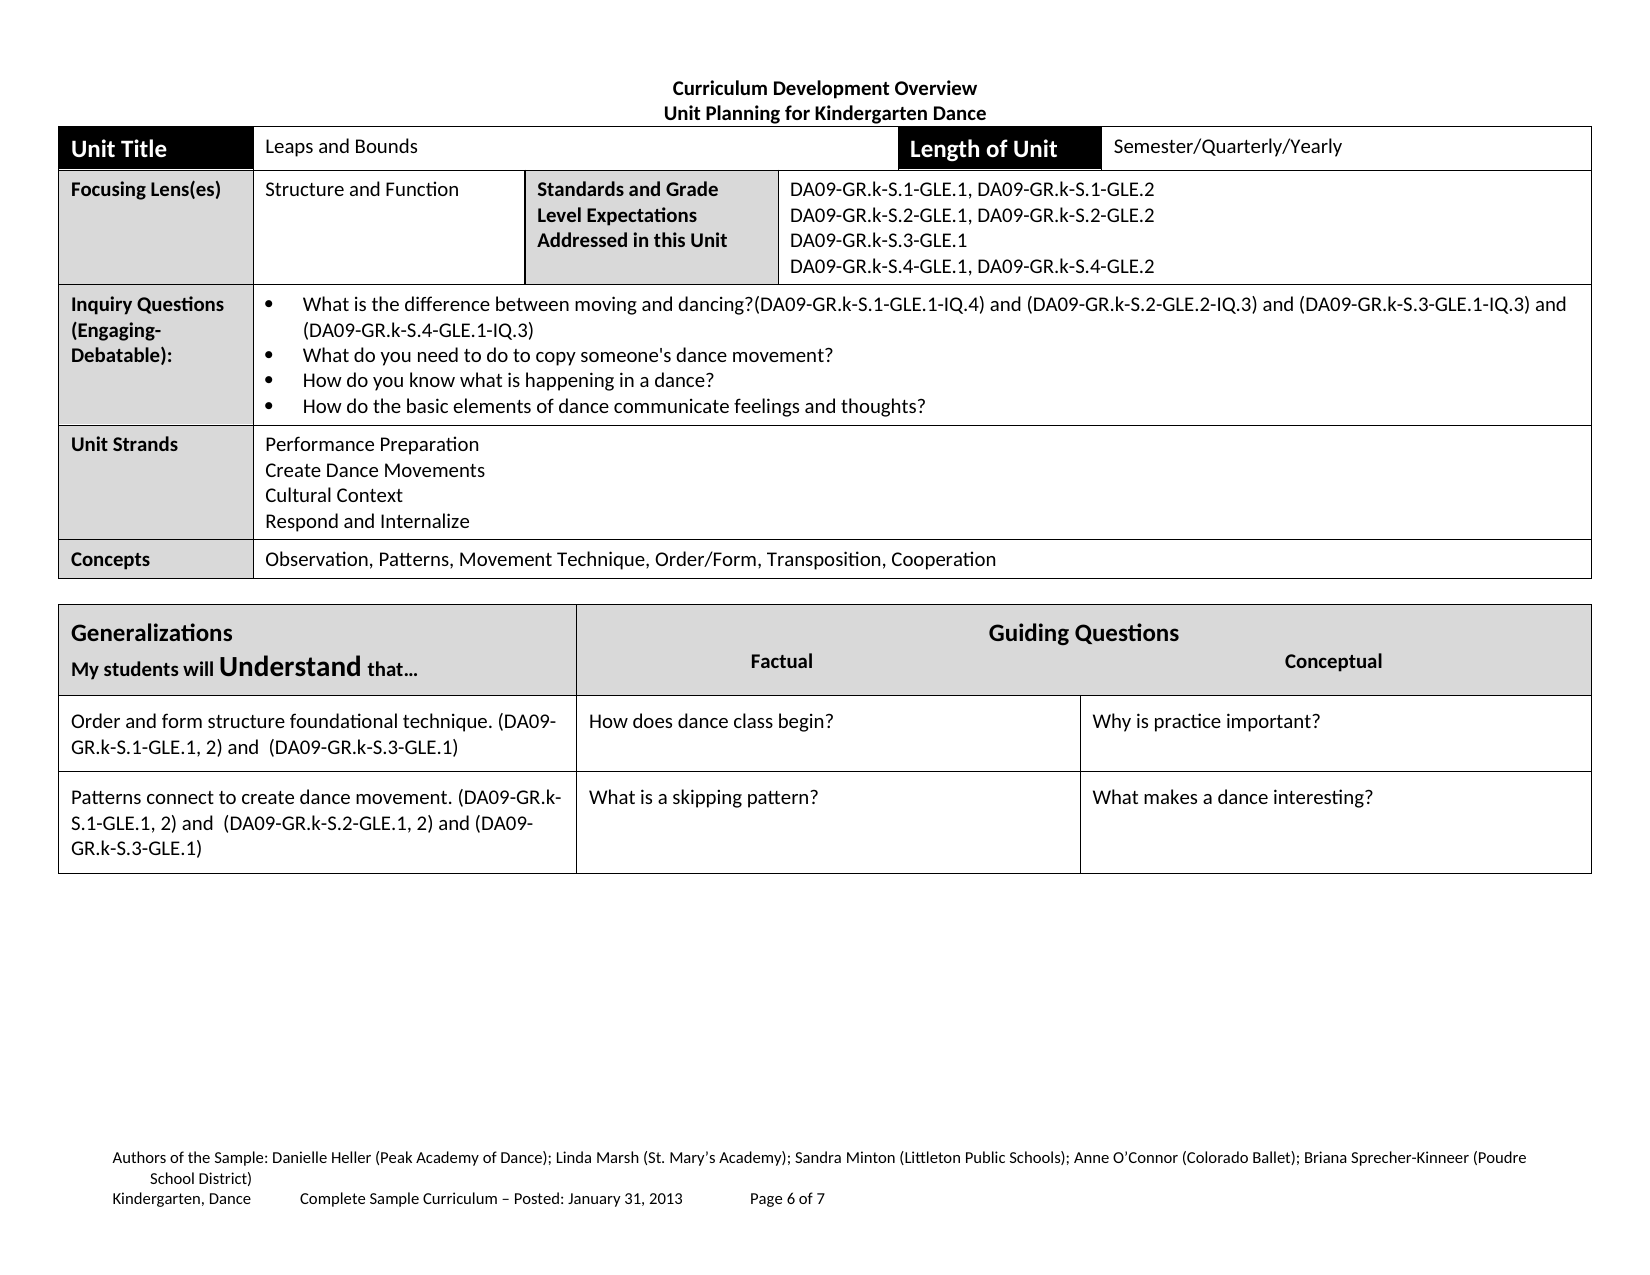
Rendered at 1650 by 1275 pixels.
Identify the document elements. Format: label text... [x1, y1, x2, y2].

table_header Leaps and Bounds [254, 127, 898, 169]
table_cell Observation, Patterns, Movement Technique, Order/Form, Transposition, Cooperation [254, 540, 1591, 578]
table_header Unit Title [59, 127, 253, 169]
table_cell Standards and Grade Level Expectations Addressed in this Unit [526, 171, 778, 284]
table_cell DA09-GR.k-S.1-GLE.1, DA09-GR.k-S.1-GLE.2 DA09-GR.k-S.2-GLE.1, DA09-GR.k-S.2-GLE.2 DA09-GR.k-S.3-GLE.1 DA09-GR.k-S.4-GLE.1, DA09-GR.k-S.4-GLE.2 [779, 171, 1591, 284]
table_header Generalizations My students will Understand that… [59, 605, 576, 695]
table_cell What is a skipping pattern? [577, 772, 1080, 872]
table_cell Unit Strands [59, 426, 253, 539]
table_header Length of Unit [899, 127, 1101, 169]
table_cell Inquiry Questions (Engaging- Debatable): [59, 285, 253, 424]
table_cell Performance Preparation Create Dance Movements Cultural Context Respond and Internalize [254, 426, 1591, 539]
table_cell Patterns connect to create dance movement. (DA09-GR.k-S.1-GLE.1, 2) and (DA09-GR.k-S.2-GLE.1, 2) and (DA09-GR.k-S.3-GLE.1) [59, 772, 576, 872]
table_cell How does dance class begin? [577, 696, 1080, 771]
table_cell Concepts [59, 540, 253, 578]
table_cell Structure and Function [254, 171, 524, 284]
table_header Guiding Questions Factual Conceptual [577, 605, 1591, 695]
table_cell What makes a dance interesting? [1081, 772, 1591, 872]
table_header Semester/Quarterly/Yearly [1102, 127, 1591, 169]
table_cell What is the difference between moving and dancing?(DA09-GR.k-S.1-GLE.1-IQ.4) and (DA09-GR.k-S.2-GLE.2-IQ.3) and (DA09-GR.k-S.3-GLE.1-IQ.3) and (DA09-GR.k-S.4-GLE.1-IQ.3) What do you need to do to copy someone's dance movement? How do you know what is happening in a dance? How do the basic elements of dance communicate feelings and thoughts? [254, 285, 1591, 424]
table_cell Why is practice important? [1081, 696, 1591, 771]
table_cell Order and form structure foundational technique. (DA09-GR.k-S.1-GLE.1, 2) and (DA09-GR.k-S.3-GLE.1) [59, 696, 576, 771]
table_cell Focusing Lens(es) [59, 171, 253, 284]
